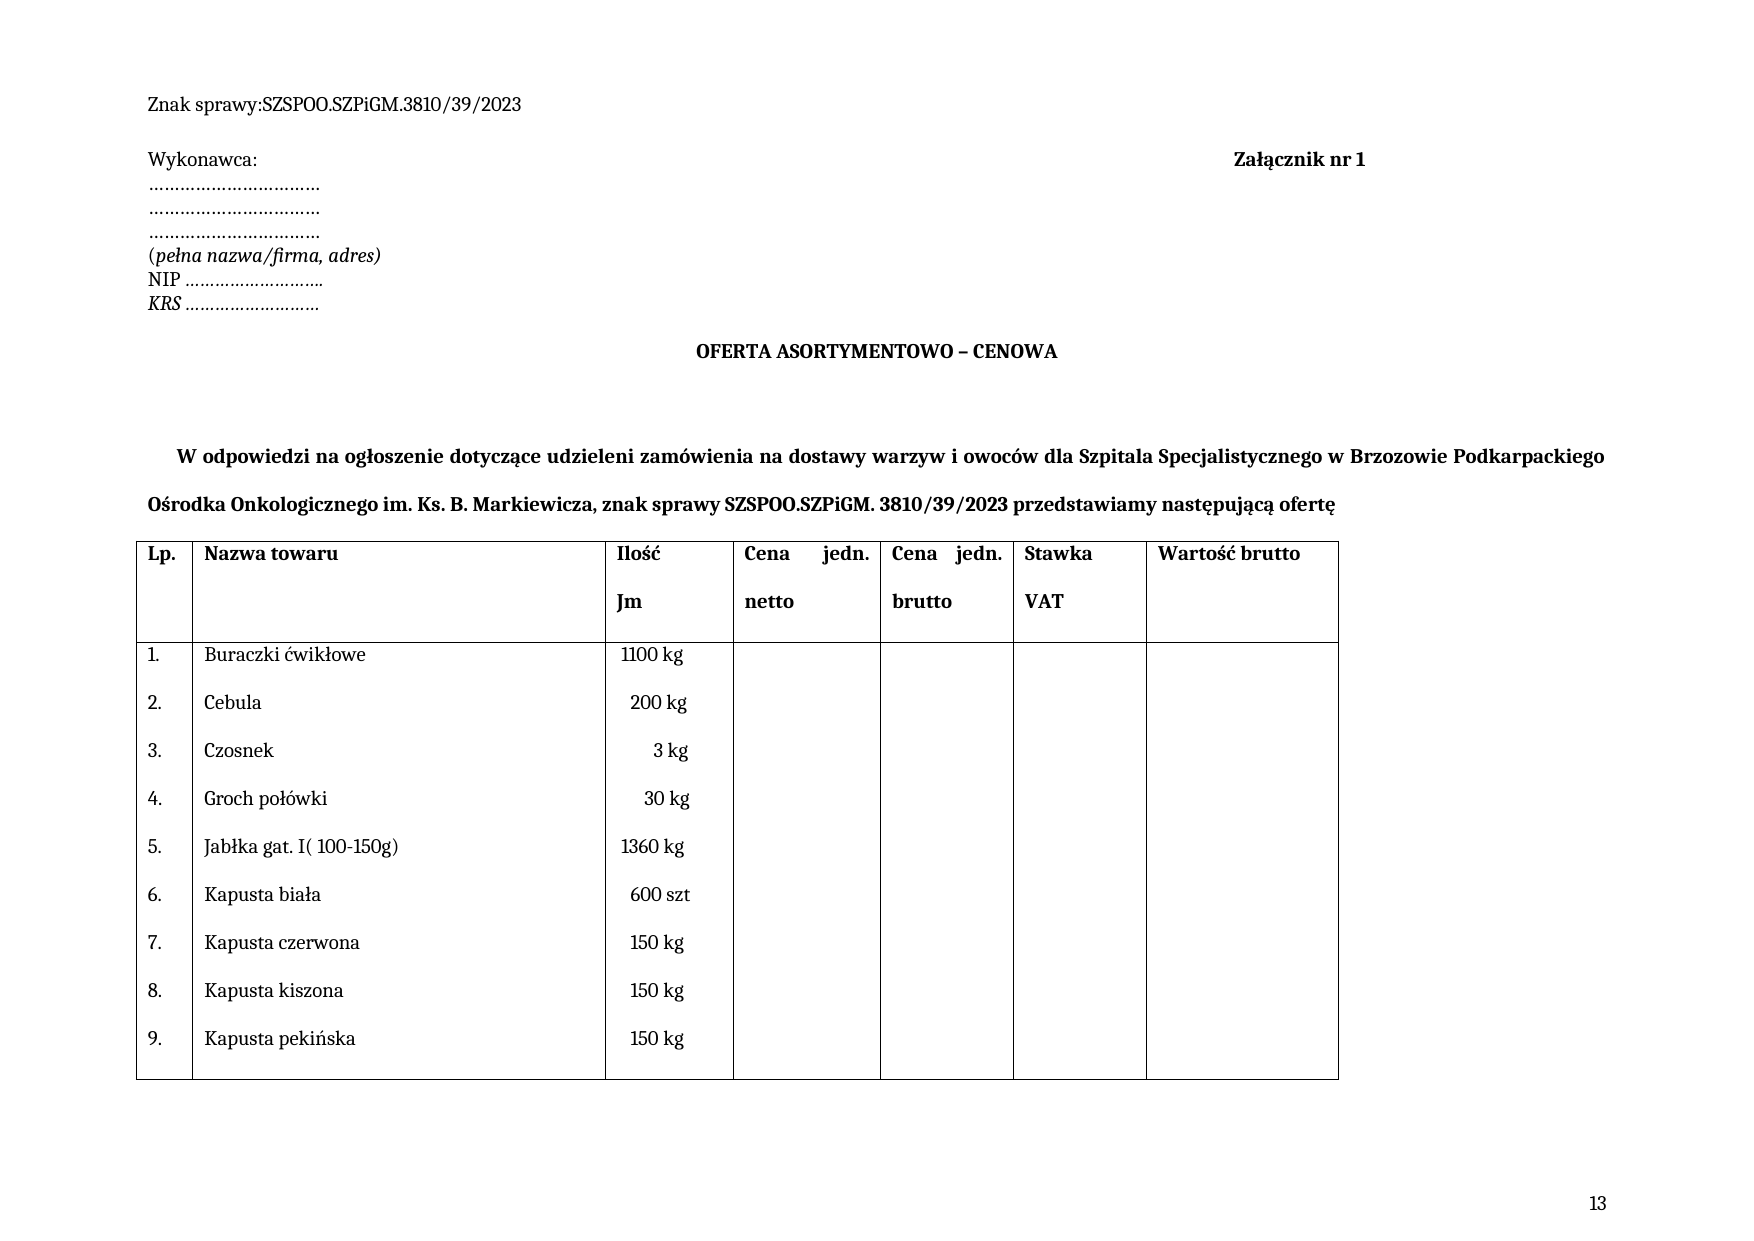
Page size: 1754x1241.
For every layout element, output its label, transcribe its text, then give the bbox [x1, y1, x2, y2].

table_cell [1014, 643, 1146, 1079]
table_header Lp. [137, 542, 192, 642]
table_header Nazwa towaru [193, 542, 605, 642]
text W odpowiedzi na ogłoszenie dotyczące udzieleni zamówienia na dostawy warzyw i owoców dla Szpitala Specjalistycznego w Brzozowie Podkarpackiego Ośrodka Onkologicznego im. Ks. B. Markiewicza, znak sprawy SZSPOO.SZPiGM. 3810/39/2023 przedstawiamy następującą ofertę [148, 445, 1606, 517]
text (pełna nazwa/firma, adres) [148, 243, 1606, 267]
text …………………………… [148, 172, 1606, 196]
text KRS ……………………… [148, 291, 1606, 315]
text OFERTA ASORTYMENTOWO – CENOWA [148, 339, 1606, 363]
table_header Cena jedn. brutto [881, 542, 1013, 642]
table_cell [734, 643, 880, 1079]
table_header Wartość brutto [1147, 542, 1338, 642]
text NIP ………………………. [148, 267, 1606, 291]
text …………………………… [148, 196, 1606, 219]
table_cell [881, 643, 1013, 1079]
table_header Stawka VAT [1014, 542, 1146, 642]
table_cell [1147, 643, 1338, 1079]
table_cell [606, 643, 733, 1079]
table_header Ilość Jm [606, 542, 733, 642]
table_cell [193, 643, 605, 1079]
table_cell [137, 643, 192, 1079]
text Wykonawca: Załącznik nr 1 [148, 148, 1606, 172]
table_header Cena jedn. netto [734, 542, 880, 642]
text …………………………… [148, 219, 1606, 243]
